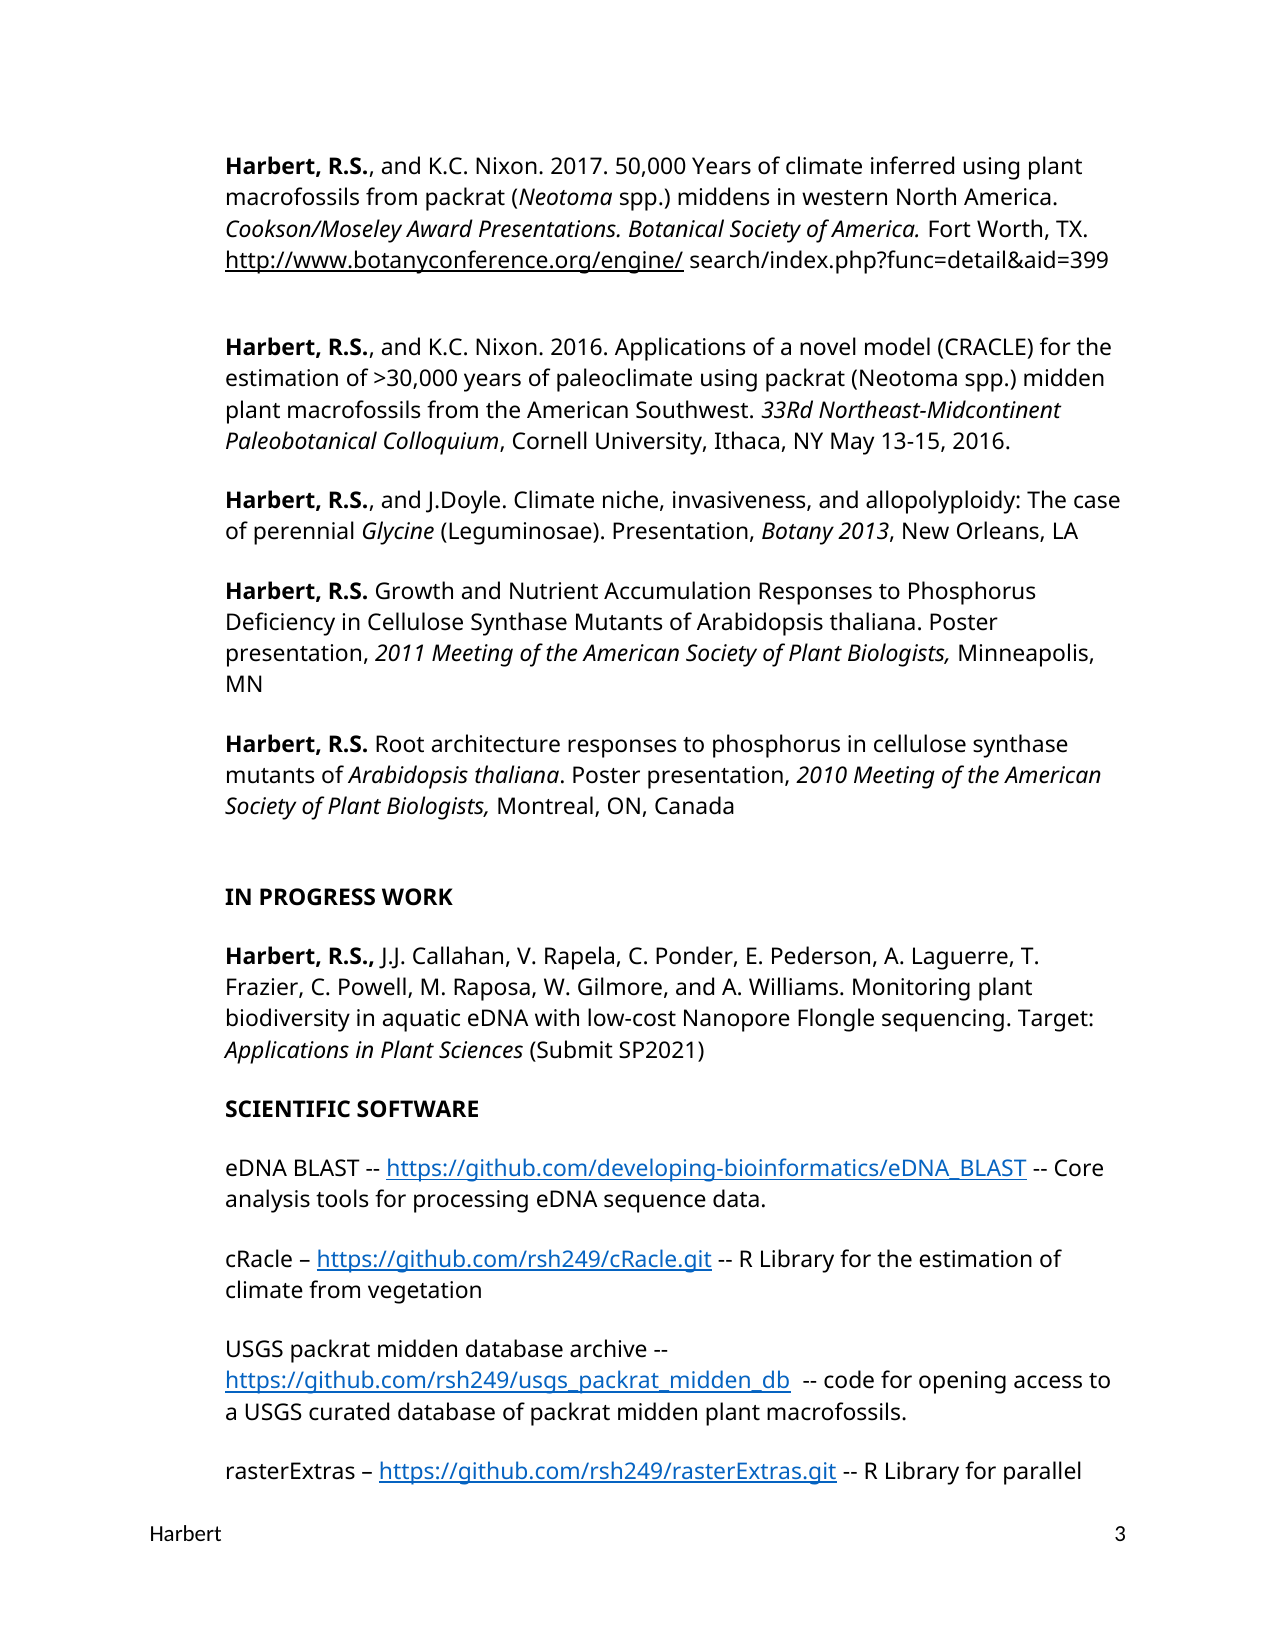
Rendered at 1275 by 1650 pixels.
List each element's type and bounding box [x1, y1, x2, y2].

list [187, 150, 1125, 1486]
